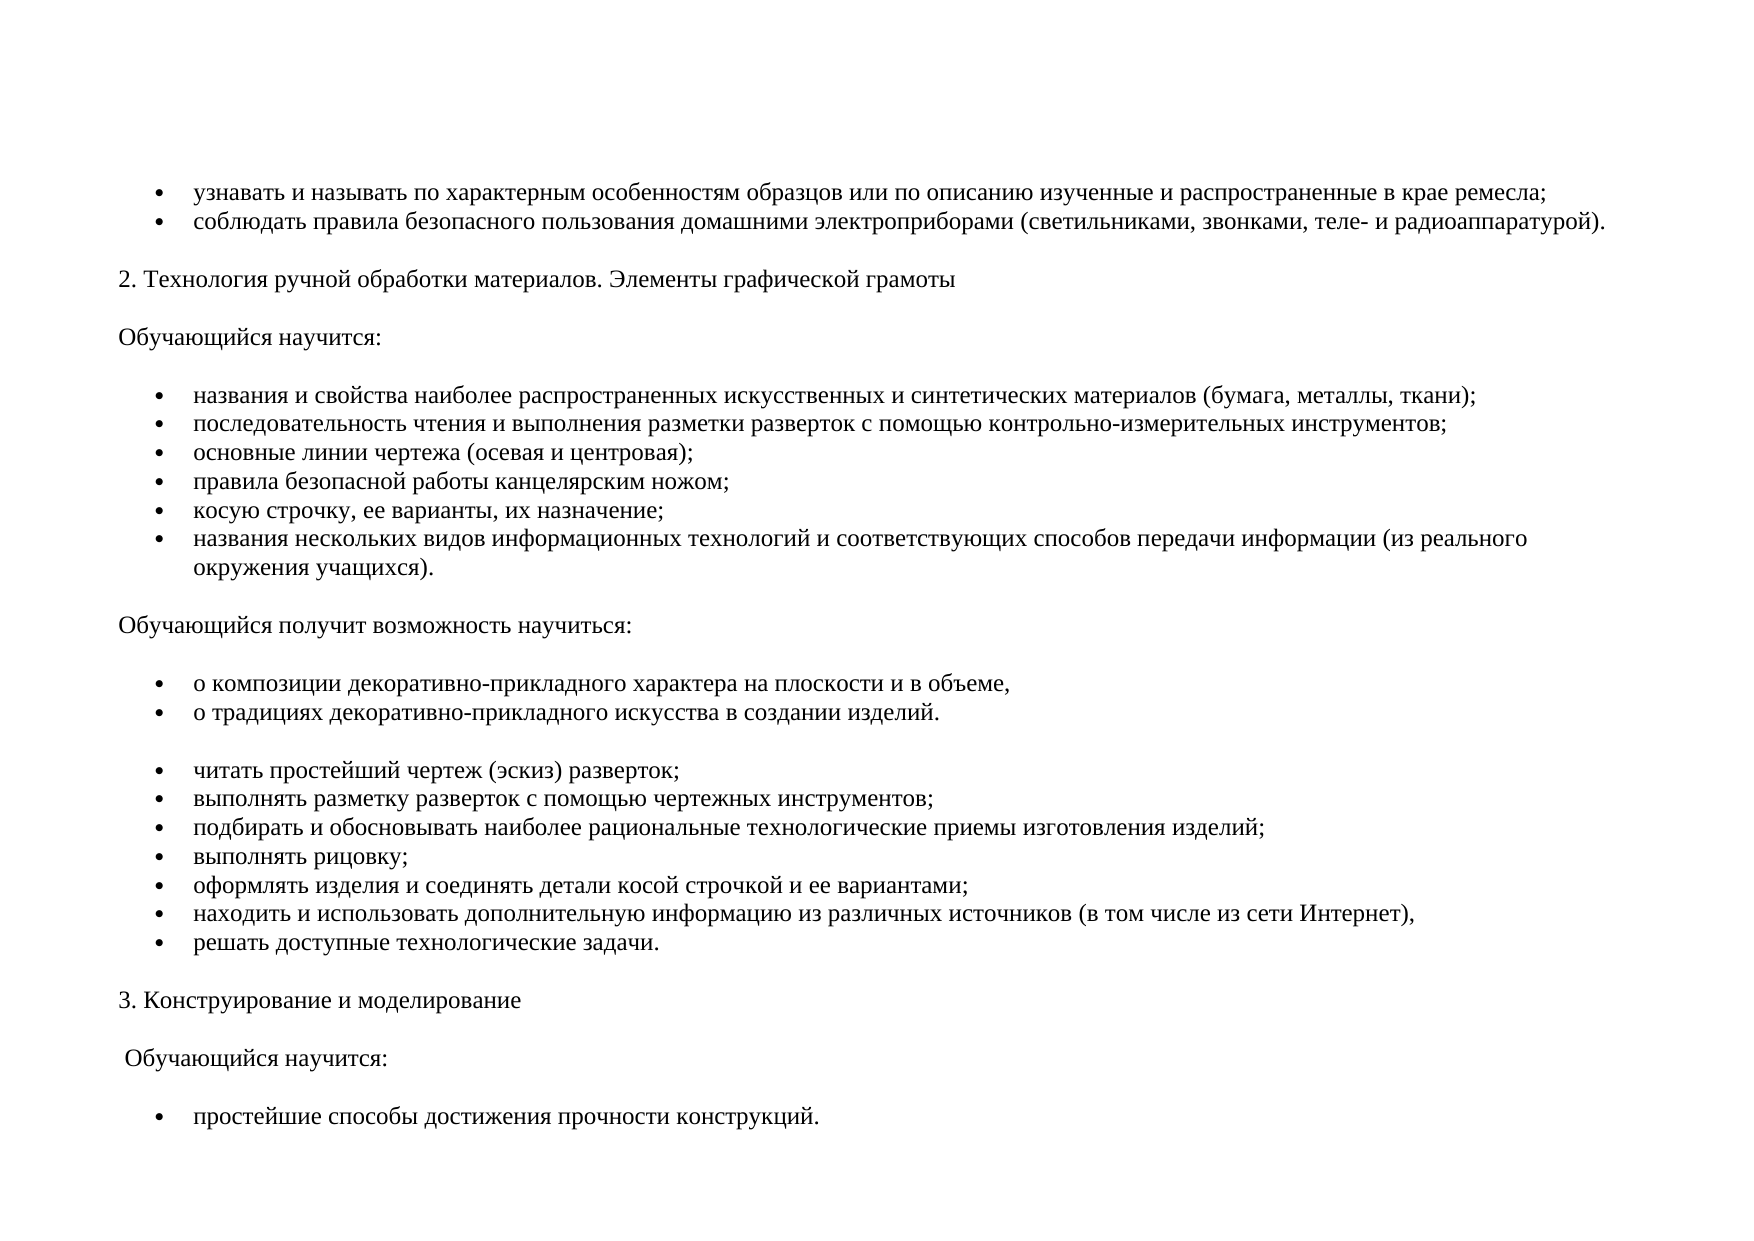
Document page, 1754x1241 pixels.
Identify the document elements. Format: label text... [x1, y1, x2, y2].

text Обучающийся получит возможность научиться: [118, 610, 1636, 639]
text 3. Конструирование и моделирование [118, 985, 1636, 1014]
text Обучающийся научится: [118, 1043, 1636, 1072]
list выполнять рицовку; [156, 841, 1636, 870]
list читать простейший чертеж (эскиз) разверток; [156, 755, 1636, 783]
list основные линии чертежа (осевая и центровая); [156, 437, 1636, 466]
list решать доступные технологические задачи. [156, 927, 1636, 956]
list названия нескольких видов информационных технологий и соответствующих способов передачи информации (из реального окружения учащихся). [156, 523, 1636, 581]
list о композиции декоративно-прикладного характера на плоскости и в объеме, [156, 668, 1636, 697]
list узнавать и называть по характерным особенностям образцов или по описанию изученные и распространенные в крае ремесла; [156, 177, 1636, 206]
text 2. Технология ручной обработки материалов. Элементы графической грамоты [118, 264, 1636, 293]
list названия и свойства наиболее распространенных искусственных и синтетических материалов (бумага, металлы, ткани); [156, 380, 1636, 408]
list правила безопасной работы канцелярским ножом; [156, 466, 1636, 495]
text Обучающийся научится: [118, 322, 1636, 351]
list о традициях декоративно-прикладного искусства в создании изделий. [156, 697, 1636, 726]
list выполнять разметку разверток с помощью чертежных инструментов; [156, 783, 1636, 812]
list косую строчку, ее варианты, их назначение; [156, 495, 1636, 523]
list соблюдать правила безопасного пользования домашними электроприборами (светильниками, звонками, теле- и радиоаппаратурой). [156, 206, 1636, 235]
list последовательность чтения и выполнения разметки разверток с помощью контрольно-измерительных инструментов; [156, 408, 1636, 437]
list находить и использовать дополнительную информацию из различных источников (в том числе из сети Интернет), [156, 898, 1636, 927]
list оформлять изделия и соединять детали косой строчкой и ее вариантами; [156, 870, 1636, 898]
list подбирать и обосновывать наиболее рациональные технологические приемы изготовления изделий; [156, 812, 1636, 841]
list простейшие способы достижения прочности конструкций. [156, 1101, 1636, 1130]
